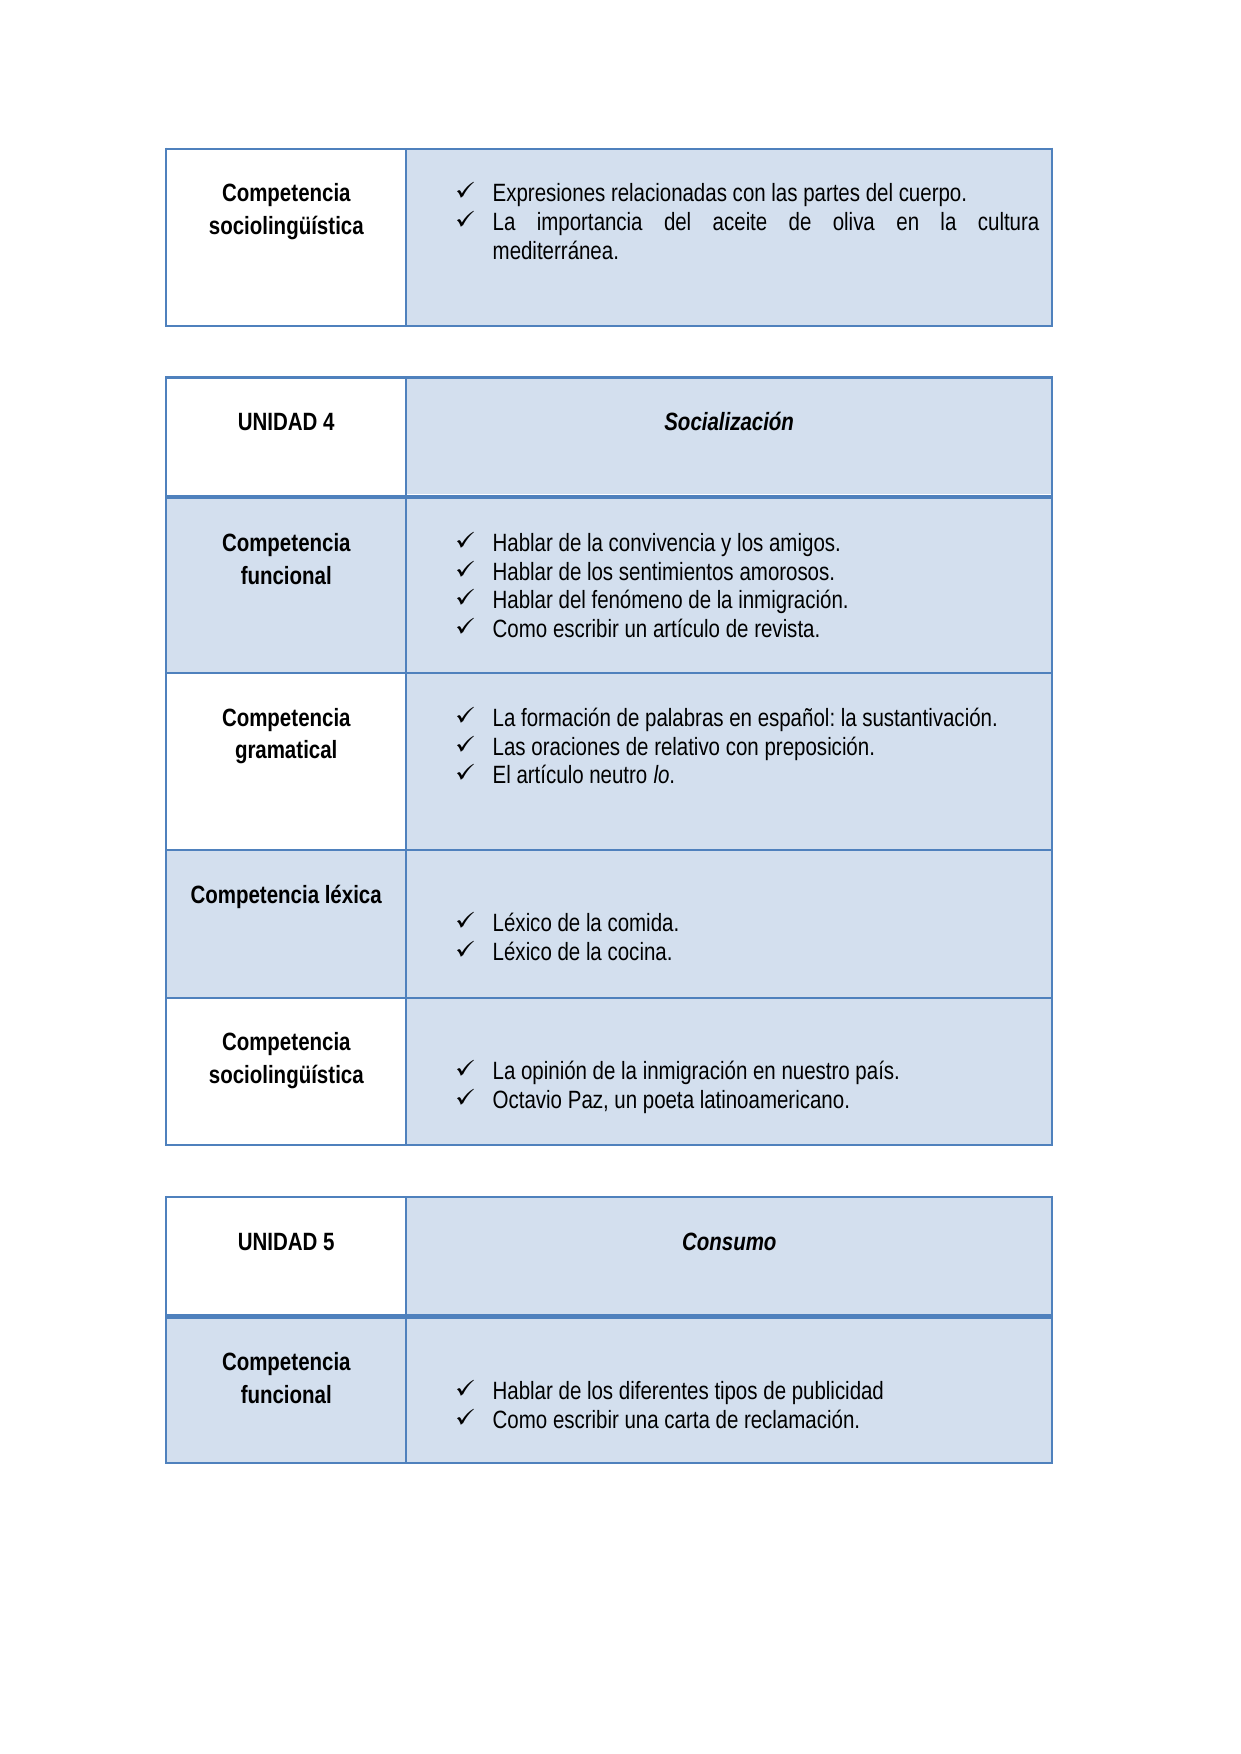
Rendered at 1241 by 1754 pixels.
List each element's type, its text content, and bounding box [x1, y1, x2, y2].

table_cell La opinión de la inmigración en nuestro país. Octavio Paz, un poeta latinoamericano. [407, 999, 1051, 1144]
table_cell Hablar de los diferentes tipos de publicidad Como escribir una carta de reclamación. [407, 1319, 1051, 1462]
table_cell Hablar de la convivencia y los amigos. Hablar de los sentimientos amorosos. Hablar del fenómeno de la inmigración. Como escribir un artículo de revista. [407, 499, 1051, 672]
table_header UNIDAD 5 [167, 1198, 405, 1314]
table_cell Competencia gramatical [167, 674, 405, 849]
table_header Socialización [407, 379, 1051, 494]
table_cell Léxico de la comida. Léxico de la cocina. [407, 851, 1051, 997]
table_header UNIDAD 4 [167, 379, 405, 494]
table_cell Competencia sociolingüística [167, 999, 405, 1144]
table_cell La formación de palabras en español: la sustantivación. Las oraciones de relativo con preposición. El artículo neutro lo. [407, 674, 1051, 849]
table_cell Competencia funcional [167, 1319, 405, 1462]
table_cell Competencia sociolingüística [167, 150, 405, 325]
table_cell Competencia léxica [167, 851, 405, 997]
table_cell Competencia funcional [167, 499, 405, 672]
table_header Consumo [407, 1198, 1051, 1314]
table_cell Expresiones relacionadas con las partes del cuerpo. La importancia del aceite de oliva en la cultura mediterránea. [407, 150, 1051, 325]
